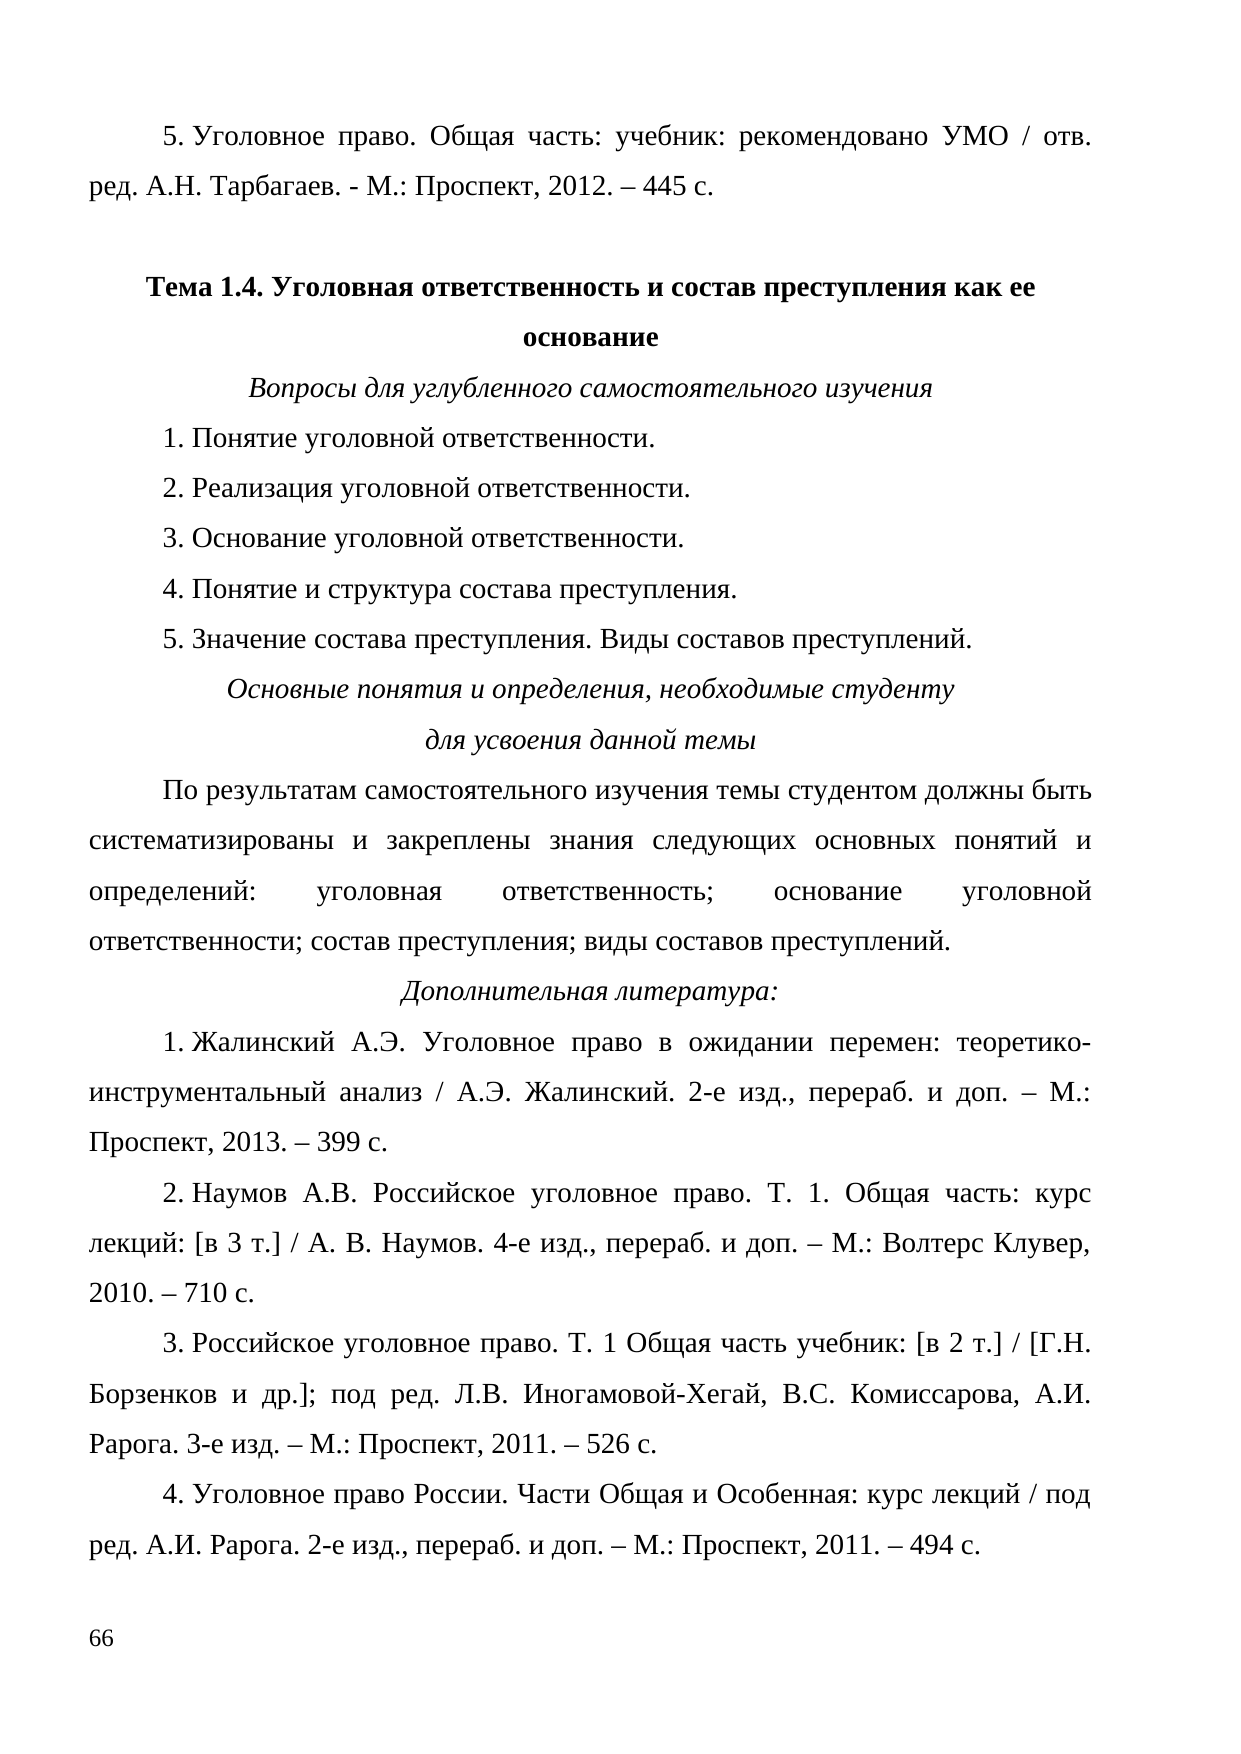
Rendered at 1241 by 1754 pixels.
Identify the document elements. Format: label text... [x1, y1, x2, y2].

text 1. Понятие уголовной ответственности. [89, 420, 1092, 453]
text Тема 1.4. Уголовная ответственность и состав преступления как ее основание [89, 269, 1092, 353]
text Дополнительная литература: [89, 973, 1092, 1007]
text Основные понятия и определения, необходимые студенту для усвоения данной темы [89, 672, 1092, 755]
text 2. Реализация уголовной ответственности. [89, 470, 1092, 504]
list Наумов А.В. Российское уголовное право. Т. 1. Общая часть: курс лекций: [в 3 т.] / А. В. Наумов. 4-е изд., перераб. и доп. – М.: Волтерс Клувер, 2010. – 710 с. [89, 1175, 1092, 1309]
list Жалинский А.Э. Уголовное право в ожидании перемен: теоретико-инструментальный анализ / А.Э. Жалинский. 2-е изд., перераб. и доп. – М.: Проспект, 2013. – 399 с. [89, 1024, 1092, 1158]
text 3. Основание уголовной ответственности. [89, 521, 1092, 554]
text По результатам самостоятельного изучения темы студентом должны быть систематизированы и закреплены знания следующих основных понятий и определений: уголовная ответственность; основание уголовной ответственности; состав преступления; виды составов преступлений. [89, 772, 1092, 957]
text 5. Значение состава преступления. Виды составов преступлений. [89, 621, 1092, 655]
text 4. Понятие и структура состава преступления. [89, 571, 1092, 604]
list Уголовное право России. Части Общая и Особенная: курс лекций / под ред. А.И. Рарога. 2-е изд., перераб. и доп. – М.: Проспект, 2011. – 494 с. [89, 1477, 1092, 1560]
list Российское уголовное право. Т. 1 Общая часть учебник: [в 2 т.] / [Г.Н. Борзенков и др.]; под ред. Л.В. Иногамовой-Хегай, В.С. Комиссарова, А.И. Рарога. 3-е изд. – М.: Проспект, 2011. – 526 с. [89, 1326, 1092, 1460]
list Уголовное право. Общая часть: учебник: рекомендовано УМО / отв. ред. А.Н. Тарбагаев. - М.: Проспект, 2012. – 445 с. [89, 118, 1092, 202]
text Вопросы для углубленного самостоятельного изучения [89, 370, 1092, 403]
